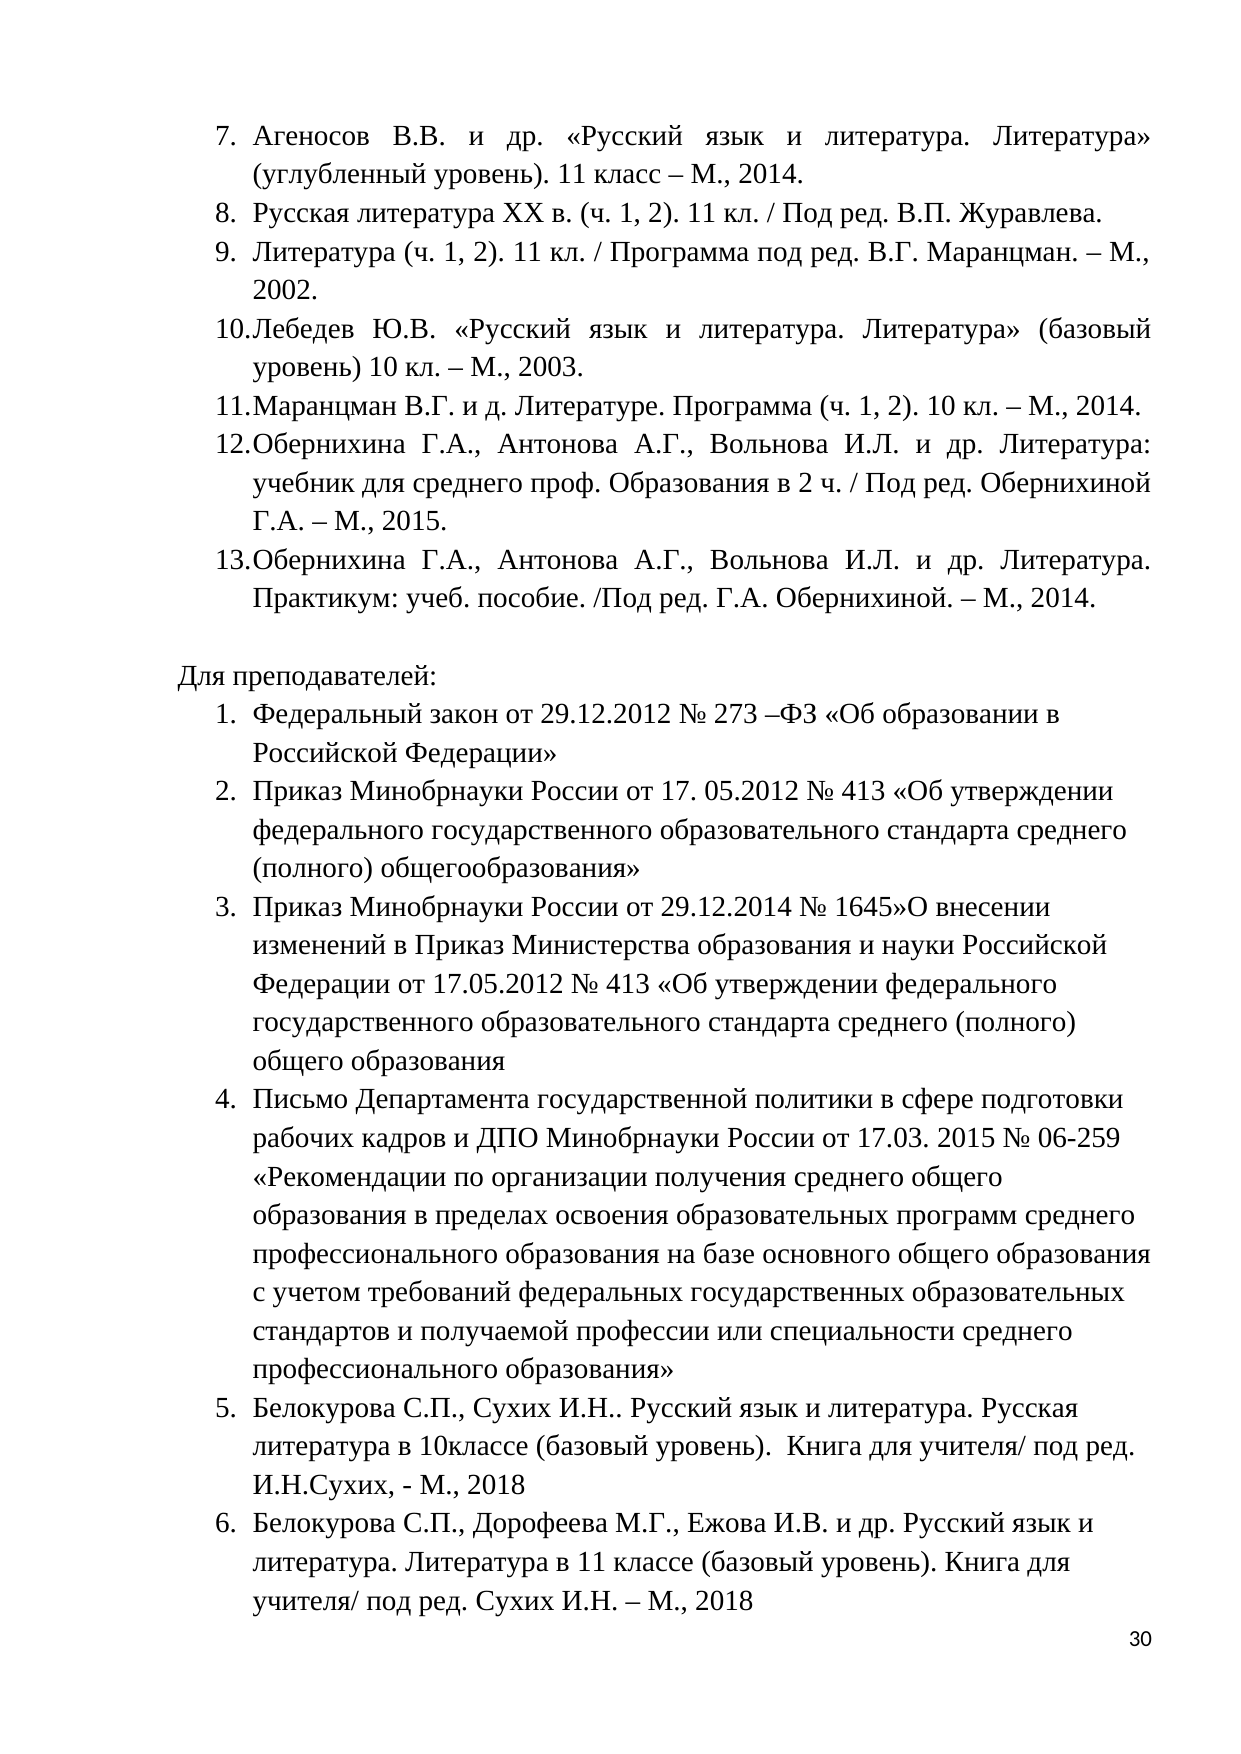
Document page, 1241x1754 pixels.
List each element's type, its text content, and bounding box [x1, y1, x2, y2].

list Обернихина Г.А., Антонова А.Г., Вольнова И.Л. и др. Литература: учебник для среднего проф. Образования в 2 ч. / Под ред. Обернихиной Г.А. – М., 2015. [215, 426, 1152, 537]
list Агеносов В.В. и др. «Русский язык и литература. Литература» (углубленный уровень). 11 класс – М., 2014. [215, 118, 1152, 190]
list Федеральный закон от 29.12.2012 № 273 –ФЗ «Об образовании в Российской Федерации» [215, 696, 1152, 768]
list Письмо Департамента государственной политики в сфере подготовки рабочих кадров и ДПО Минобрнауки России от 17.03. 2015 № 06-259 «Рекомендации по организации получения среднего общего образования в пределах освоения образовательных программ среднего профессионального образования на базе основного общего образования с учетом требований федеральных государственных образовательных стандартов и получаемой профессии или специальности среднего профессионального образования» [215, 1082, 1152, 1385]
list Русская литература ХХ в. (ч. 1, 2). 11 кл. / Под ред. В.П. Журавлева. [215, 195, 1152, 229]
list Приказ Минобрнауки России от 29.12.2014 № 1645»О внесении изменений в Приказ Министерства образования и науки Российской Федерации от 17.05.2012 № 413 «Об утверждении федерального государственного образовательного стандарта среднего (полного) общего образования [215, 889, 1152, 1077]
list Белокурова С.П., Сухих И.Н.. Русский язык и литература. Русская литература в 10классе (базовый уровень). Книга для учителя/ под ред. И.Н.Сухих, - М., 2018 [215, 1390, 1152, 1501]
list Литература (ч. 1, 2). 11 кл. / Программа под ред. В.Г. Маранцман. – М., 2002. [215, 234, 1152, 306]
list Лебедев Ю.В. «Русский язык и литература. Литература» (базовый уровень) 10 кл. – М., 2003. [215, 311, 1152, 383]
list Белокурова С.П., Дорофеева М.Г., Ежова И.В. и др. Русский язык и литература. Литература в 11 классе (базовый уровень). Книга для учителя/ под ред. Сухих И.Н. – М., 2018 [215, 1506, 1152, 1616]
list Обернихина Г.А., Антонова А.Г., Вольнова И.Л. и др. Литература. Практикум: учеб. пособие. /Под ред. Г.А. Обернихиной. – М., 2014. [215, 542, 1152, 614]
list Маранцман В.Г. и д. Литературе. Программа (ч. 1, 2). 10 кл. – М., 2014. [215, 388, 1152, 421]
list Приказ Минобрнауки России от 17. 05.2012 № 413 «Об утверждении федерального государственного образовательного стандарта среднего (полного) общегообразования» [215, 773, 1152, 884]
text Для преподавателей: [177, 658, 1152, 691]
